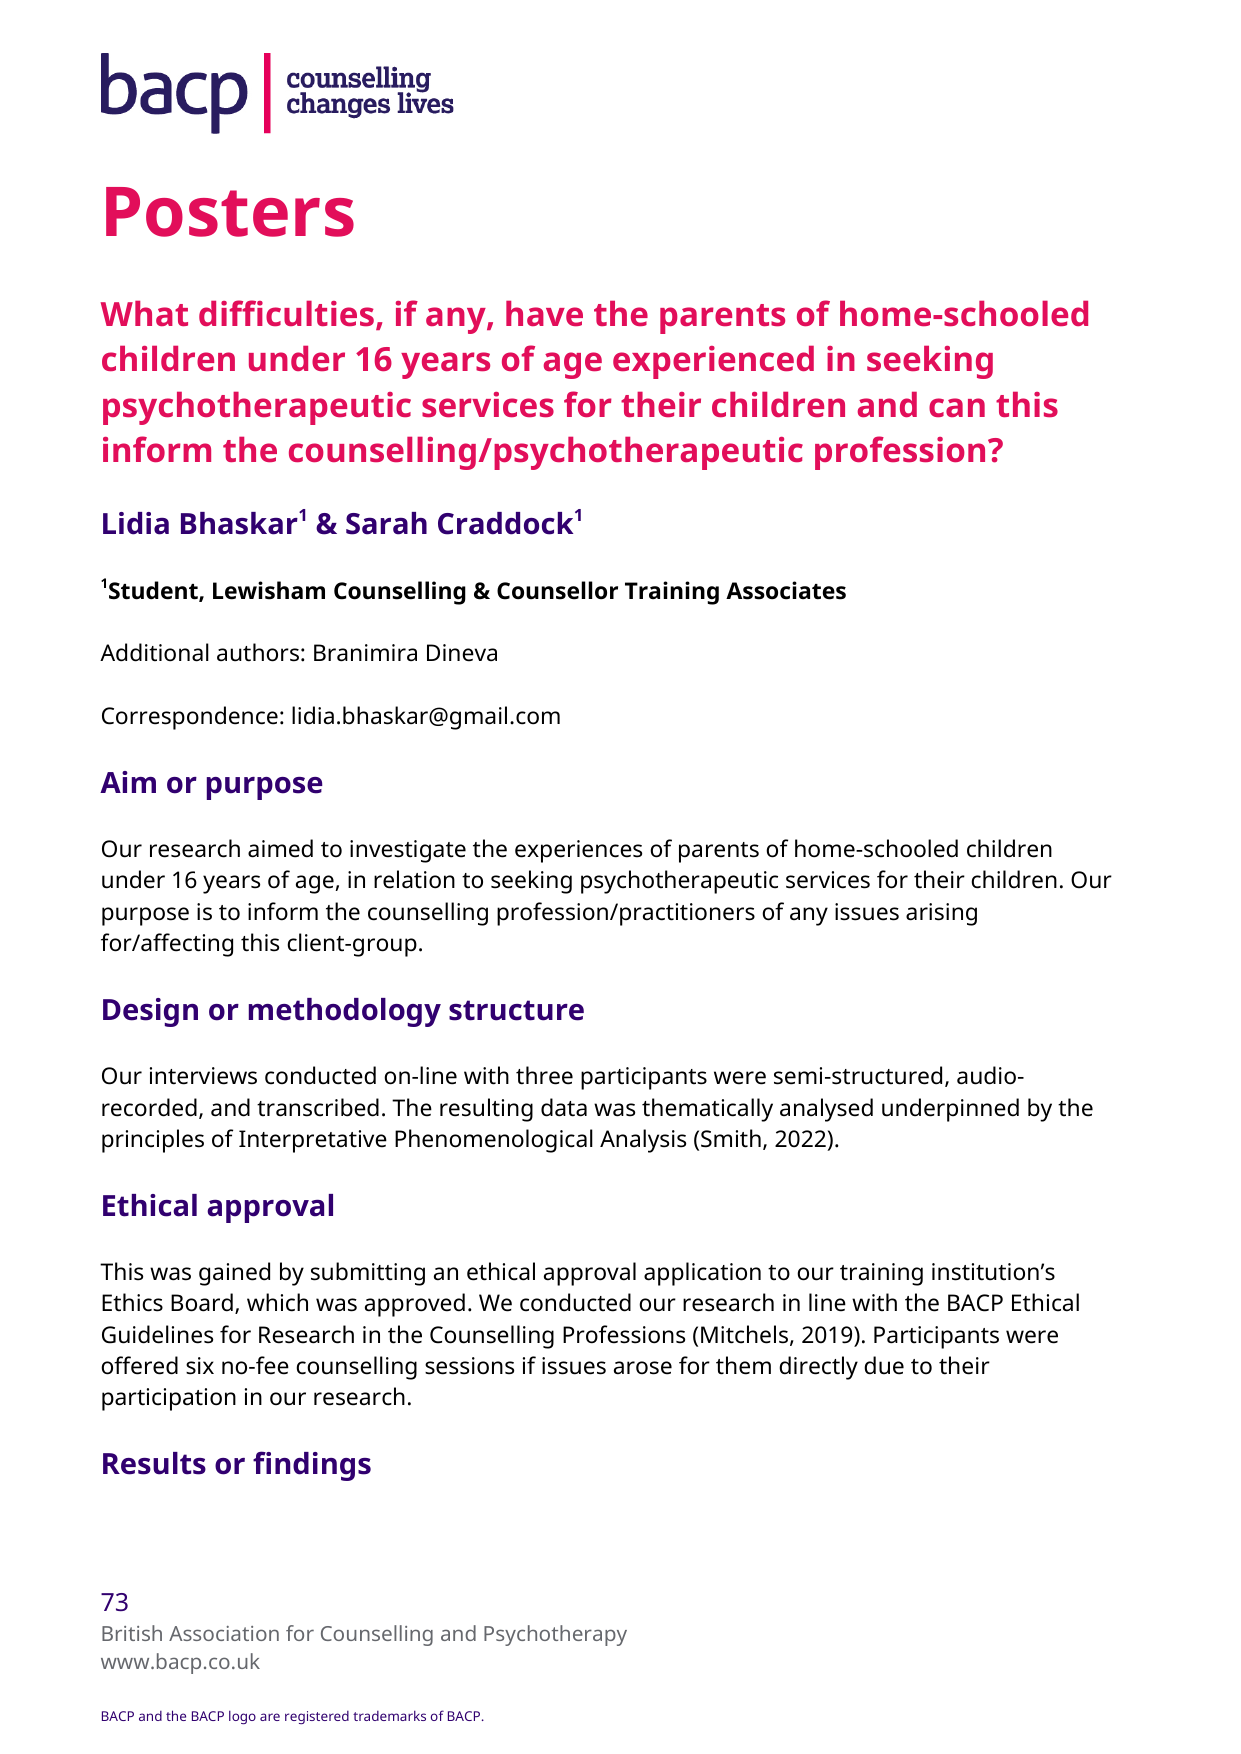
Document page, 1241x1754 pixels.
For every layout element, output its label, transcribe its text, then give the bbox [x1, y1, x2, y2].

text Additional authors: Branimira Dineva [100, 637, 1119, 668]
text This was gained by submitting an ethical approval application to our training institution’s Ethics Board, which was approved. We conducted our research in line with the BACP Ethical Guidelines for Research in the Counselling Professions (Mitchels, 2019). Participants were offered six no-fee counselling sessions if issues arose for them directly due to their participation in our research. [100, 1256, 1119, 1412]
text 1Student, Lewisham Counselling & Counsellor Training Associates [100, 574, 1119, 606]
subtitle What difficulties, if any, have the parents of home-schooled children under 16 years of age experienced in seeking psychotherapeutic services for their children and can this inform the counselling/psychotherapeutic profession? [100, 291, 1119, 472]
subtitle Posters [100, 167, 1119, 253]
text Lidia Bhaskar1 & Sarah Craddock1 [100, 504, 1119, 543]
text Results or findings [100, 1444, 1119, 1483]
picture [100, 53, 454, 136]
text Our research aimed to investigate the experiences of parents of home-schooled children under 16 years of age, in relation to seeking psychotherapeutic services for their children. Our purpose is to inform the counselling profession/practitioners of any issues arising for/affecting this client-group. [100, 833, 1119, 958]
text Ethical approval [100, 1185, 1119, 1225]
text Aim or purpose [100, 762, 1119, 802]
text Our interviews conducted on-line with three participants were semi-structured, audio-recorded, and transcribed. The resulting data was thematically analysed underpinned by the principles of Interpretative Phenomenological Analysis (Smith, 2022). [100, 1060, 1119, 1154]
text Design or methodology structure [100, 989, 1119, 1029]
text Correspondence: lidia.bhaskar@gmail.com [100, 699, 1119, 731]
